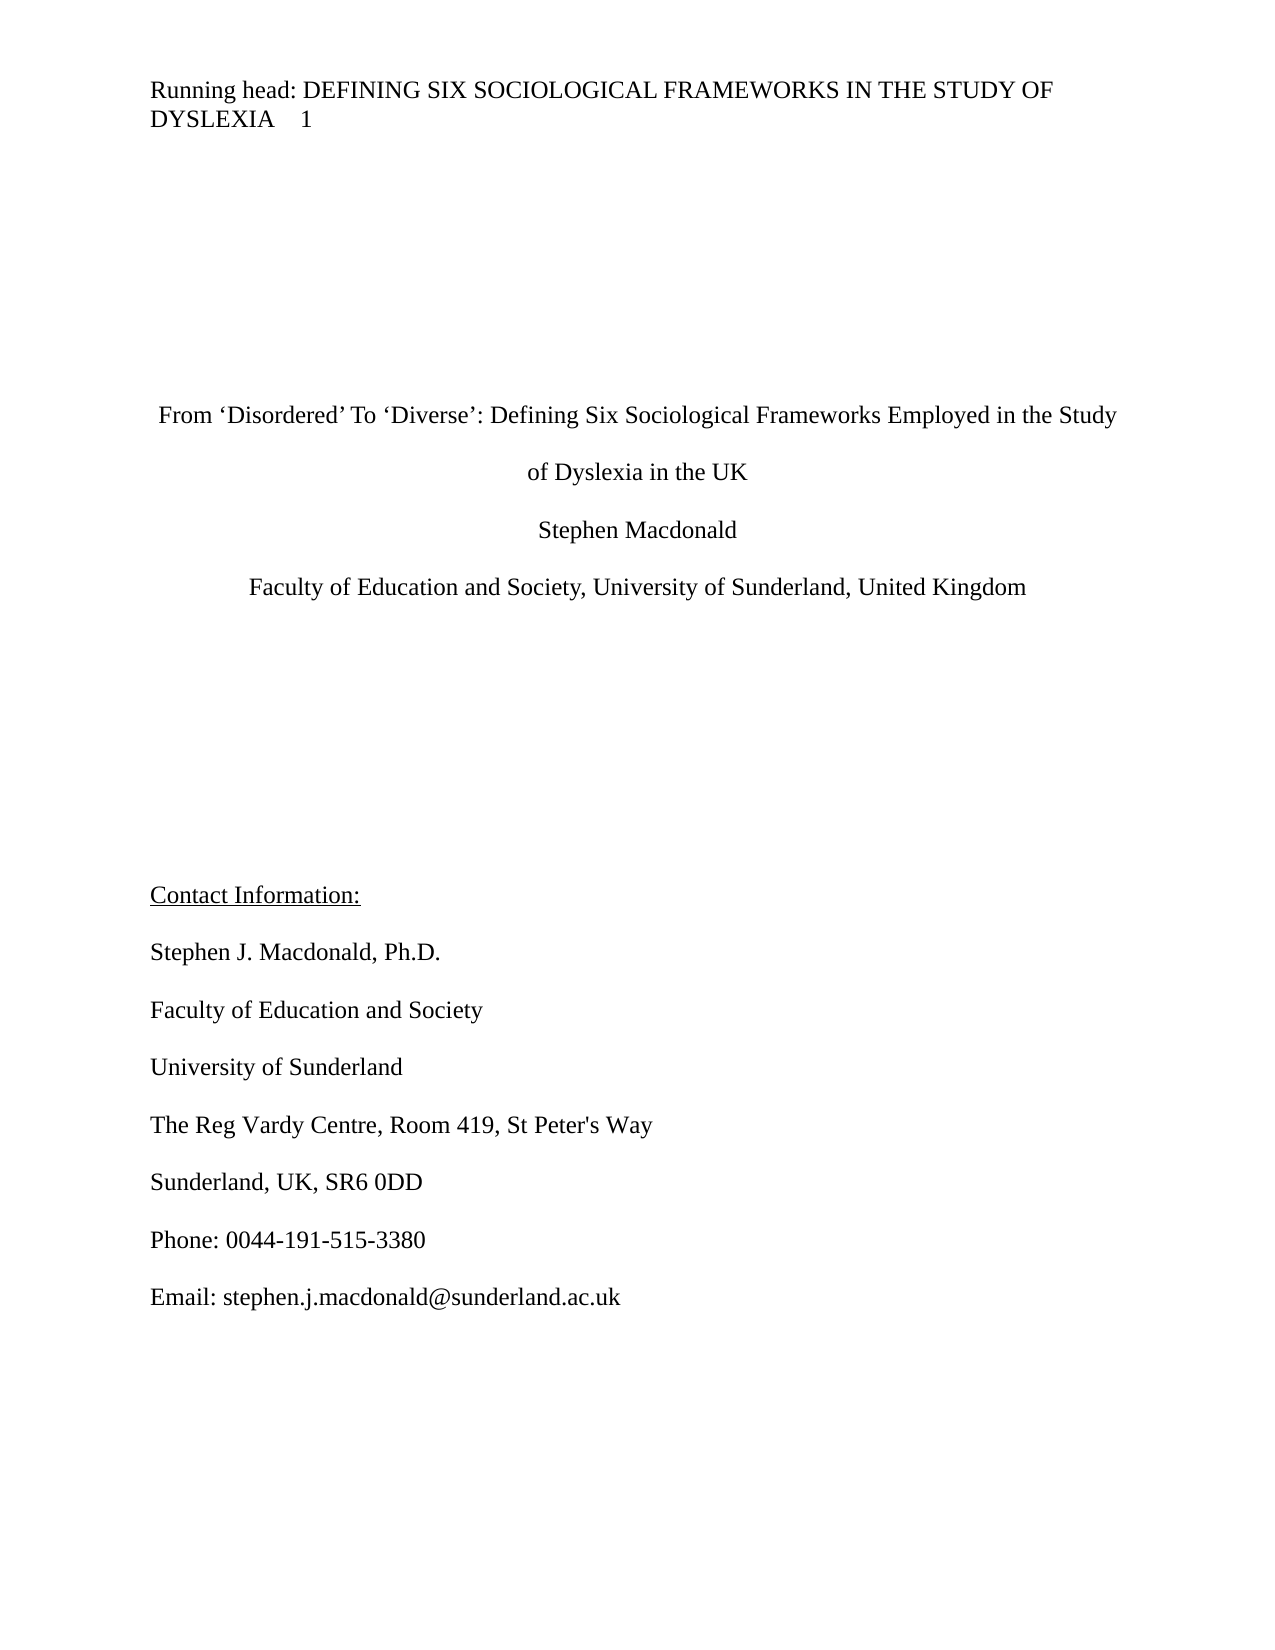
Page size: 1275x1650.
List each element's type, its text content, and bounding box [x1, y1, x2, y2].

title Stephen Macdonald [150, 515, 1125, 544]
title Phone: 0044-191-515-3380 [150, 1225, 1125, 1254]
title Stephen J. Macdonald, Ph.D. [150, 937, 1125, 966]
title Contact Information: [150, 880, 1125, 909]
title Email: stephen.j.macdonald@sunderland.ac.uk [150, 1282, 1125, 1311]
title The Reg Vardy Centre, Room 419, St Peter's Way [150, 1110, 1125, 1139]
title From ‘Disordered’ To ‘Diverse’: Defining Six Sociological Frameworks Employed in the Study of Dyslexia in the UK [150, 400, 1125, 486]
title Sunderland, UK, SR6 0DD [150, 1167, 1125, 1196]
title Faculty of Education and Society [150, 995, 1125, 1024]
title University of Sunderland [150, 1052, 1125, 1081]
title Faculty of Education and Society, University of Sunderland, United Kingdom [150, 572, 1125, 601]
